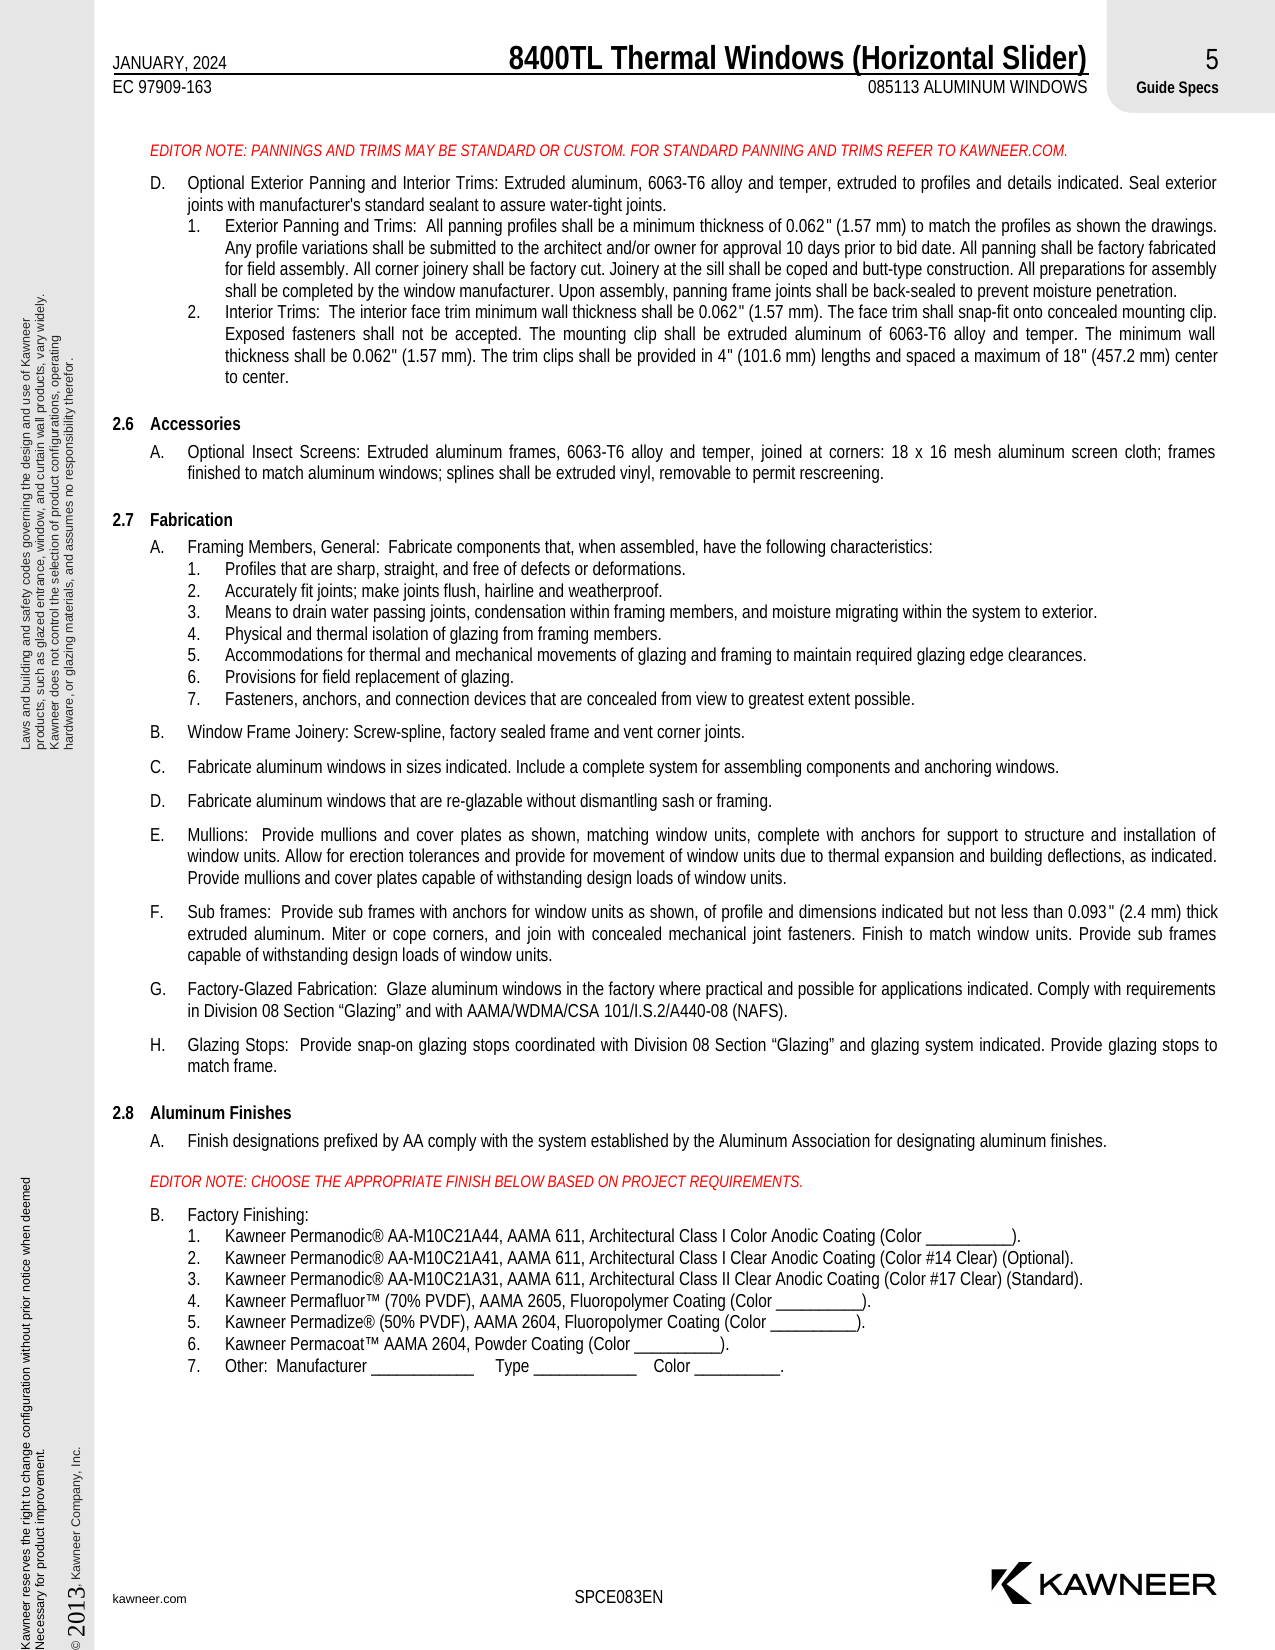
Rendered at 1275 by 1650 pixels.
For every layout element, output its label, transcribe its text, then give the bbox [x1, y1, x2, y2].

text Kawneer Permanodic® AA-M10C21A44, AAMA 611, Architectural Class I Color Anodic Coating (Color __________). [187, 1225, 1218, 1247]
text Kawneer Permafluor™ (70% PVDF), AAMA 2605, Fluoropolymer Coating (Color __________). [187, 1290, 1218, 1311]
text Framing Members, General: Fabricate components that, when assembled, have the following characteristics: [150, 536, 1218, 558]
text Means to drain water passing joints, condensation within framing members, and moisture migrating within the system to exterior. [187, 601, 1218, 623]
text Sub frames: Provide sub frames with anchors for window units as shown, of profile and dimensions indicated but not less than 0.093" (2.4 mm) thick extruded aluminum. Miter or cope corners, and join with concealed mechanical joint fasteners. Finish to match window units. Provide sub frames capable of withstanding design loads of window units. [150, 901, 1218, 966]
text Physical and thermal isolation of glazing from framing members. [187, 623, 1218, 644]
text Kawneer Permanodic® AA-M10C21A41, AAMA 611, Architectural Class I Clear Anodic Coating (Color #14 Clear) (Optional). [187, 1247, 1218, 1268]
text Glazing Stops: Provide snap-on glazing stops coordinated with Division 08 Section “Glazing” and glazing system indicated. Provide glazing stops to match frame. [150, 1034, 1218, 1077]
text Fabricate aluminum windows in sizes indicated. Include a complete system for assembling components and anchoring windows. [150, 756, 1218, 777]
text Exterior Panning and Trims: All panning profiles shall be a minimum thickness of 0.062" (1.57 mm) to match the profiles as shown the drawings. Any profile variations shall be submitted to the architect and/or owner for approval 10 days prior to bid date. All panning shall be factory fabricated for field assembly. All corner joinery shall be factory cut. Joinery at the sill shall be coped and butt-type construction. All preparations for assembly shall be completed by the window manufacturer. Upon assembly, panning frame joints shall be back-sealed to prevent moisture penetration. [187, 215, 1218, 301]
text Provisions for field replacement of glazing. [187, 666, 1218, 687]
text Accessories [112, 413, 1218, 434]
text Optional Exterior Panning and Interior Trims: Extruded aluminum, 6063-T6 alloy and temper, extruded to profiles and details indicated. Seal exterior joints with manufacturer's standard sealant to assure water-tight joints. [150, 172, 1218, 215]
text Kawneer Permadize® (50% PVDF), AAMA 2604, Fluoropolymer Coating (Color __________). [187, 1311, 1218, 1333]
text Optional Insect Screens: Extruded aluminum frames, 6063-T6 alloy and temper, joined at corners: 18 x 16 mesh aluminum screen cloth; frames finished to match aluminum windows; splines shall be extruded vinyl, removable to permit rescreening. [150, 441, 1218, 484]
text Fabricate aluminum windows that are re-glazable without dismantling sash or framing. [150, 789, 1218, 811]
text Factory Finishing: [150, 1204, 1218, 1225]
text Kawneer Permacoat™ AAMA 2604, Powder Coating (Color __________). [187, 1333, 1218, 1354]
text Accommodations for thermal and mechanical movements of glazing and framing to maintain required glazing edge clearances. [187, 644, 1218, 666]
list EDITOR NOTE: CHOOSE THE APPROPRIATE FINISH BELOW BASED ON PROJECT REQUIREMENTS. [150, 1172, 1218, 1191]
text Factory-Glazed Fabrication: Glaze aluminum windows in the factory where practical and possible for applications indicated. Comply with requirements in Division 08 Section “Glazing” and with AAMA/WDMA/CSA 101/I.S.2/A440-08 (NAFS). [150, 978, 1218, 1021]
text Aluminum Finishes [112, 1102, 1218, 1123]
picture [991, 1562, 1217, 1604]
text Fabrication [112, 509, 1218, 530]
text Other: Manufacturer ____________ Type ____________ Color __________. [187, 1354, 1218, 1376]
text Profiles that are sharp, straight, and free of defects or deformations. [187, 558, 1218, 579]
text Window Frame Joinery: Screw-spline, factory sealed frame and vent corner joints. [150, 721, 1218, 743]
text Kawneer Permanodic® AA-M10C21A31, AAMA 611, Architectural Class II Clear Anodic Coating (Color #17 Clear) (Standard). [187, 1268, 1218, 1290]
text Interior Trims: The interior face trim minimum wall thickness shall be 0.062" (1.57 mm). The face trim shall snap-fit onto concealed mounting clip. Exposed fasteners shall not be accepted. The mounting clip shall be extruded aluminum of 6063-T6 alloy and temper. The minimum wall thickness shall be 0.062" (1.57 mm). The trim clips shall be provided in 4" (101.6 mm) lengths and spaced a maximum of 18" (457.2 mm) center to center. [187, 301, 1218, 388]
list EDITOR NOTE: PANNINGS AND TRIMS MAY BE STANDARD OR CUSTOM. FOR STANDARD PANNING AND TRIMS REFER TO KAWNEER.COM. [150, 140, 1218, 159]
text Fasteners, anchors, and connection devices that are concealed from view to greatest extent possible. [187, 687, 1218, 709]
text Accurately fit joints; make joints flush, hairline and weatherproof. [187, 579, 1218, 601]
text Mullions: Provide mullions and cover plates as shown, matching window units, complete with anchors for support to structure and installation of window units. Allow for erection tolerances and provide for movement of window units due to thermal expansion and building deflections, as indicated. Provide mullions and cover plates capable of withstanding design loads of window units. [150, 824, 1218, 888]
text Finish designations prefixed by AA comply with the system established by the Aluminum Association for designating aluminum finishes. [150, 1129, 1218, 1151]
